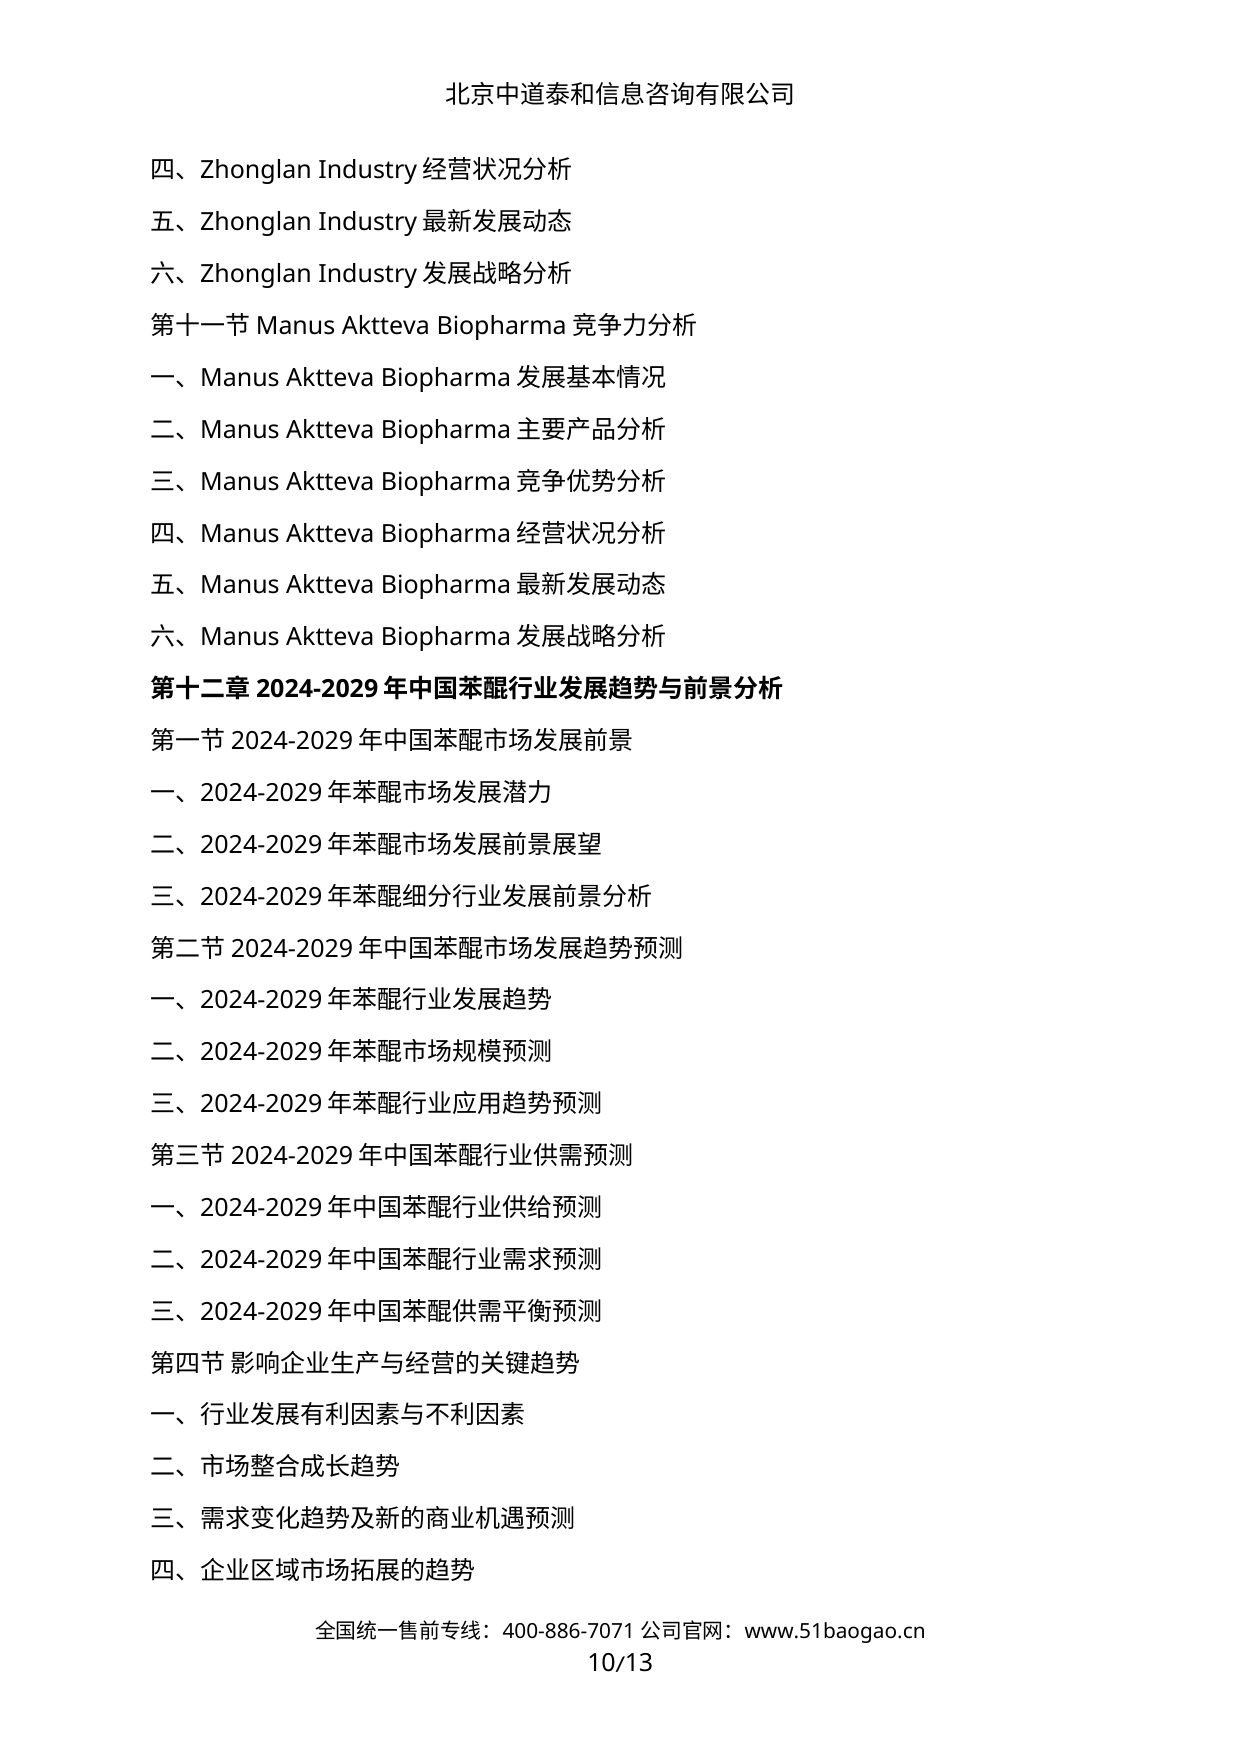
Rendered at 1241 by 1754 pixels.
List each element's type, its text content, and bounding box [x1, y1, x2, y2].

text 六、Zhonglan Industry发展战略分析 [150, 254, 1090, 290]
text 三、需求变化趋势及新的商业机遇预测 [150, 1499, 1090, 1535]
text 三、2024-2029年苯醌行业应用趋势预测 [150, 1084, 1090, 1120]
text 五、Zhonglan Industry最新发展动态 [150, 202, 1090, 238]
text 一、行业发展有利因素与不利因素 [150, 1395, 1090, 1431]
text 四、企业区域市场拓展的趋势 [150, 1551, 1090, 1587]
text 一、2024-2029年苯醌行业发展趋势 [150, 980, 1090, 1016]
text 四、Manus Aktteva Biopharma经营状况分析 [150, 513, 1090, 549]
text 五、Manus Aktteva Biopharma最新发展动态 [150, 565, 1090, 601]
text 六、Manus Aktteva Biopharma发展战略分析 [150, 617, 1090, 653]
text 二、2024-2029年苯醌市场发展前景展望 [150, 824, 1090, 861]
text 二、2024-2029年苯醌市场规模预测 [150, 1032, 1090, 1068]
text 三、2024-2029年苯醌细分行业发展前景分析 [150, 876, 1090, 912]
text 一、Manus Aktteva Biopharma发展基本情况 [150, 357, 1090, 394]
text 一、2024-2029年苯醌市场发展潜力 [150, 772, 1090, 809]
text 第一节 2024-2029年中国苯醌市场发展前景 [150, 721, 1090, 757]
text 二、Manus Aktteva Biopharma主要产品分析 [150, 409, 1090, 446]
text 三、Manus Aktteva Biopharma竞争优势分析 [150, 461, 1090, 497]
text 第二节 2024-2029年中国苯醌市场发展趋势预测 [150, 928, 1090, 964]
text 四、Zhonglan Industry经营状况分析 [150, 150, 1090, 186]
text 二、市场整合成长趋势 [150, 1447, 1090, 1483]
text 一、2024-2029年中国苯醌行业供给预测 [150, 1187, 1090, 1224]
text 第十二章 2024-2029年中国苯醌行业发展趋势与前景分析 [150, 669, 1090, 705]
text 三、2024-2029年中国苯醌供需平衡预测 [150, 1291, 1090, 1327]
text 二、2024-2029年中国苯醌行业需求预测 [150, 1239, 1090, 1276]
text 第四节 影响企业生产与经营的关键趋势 [150, 1343, 1090, 1379]
text 第三节 2024-2029年中国苯醌行业供需预测 [150, 1136, 1090, 1172]
text 第十一节 Manus Aktteva Biopharma竞争力分析 [150, 306, 1090, 342]
